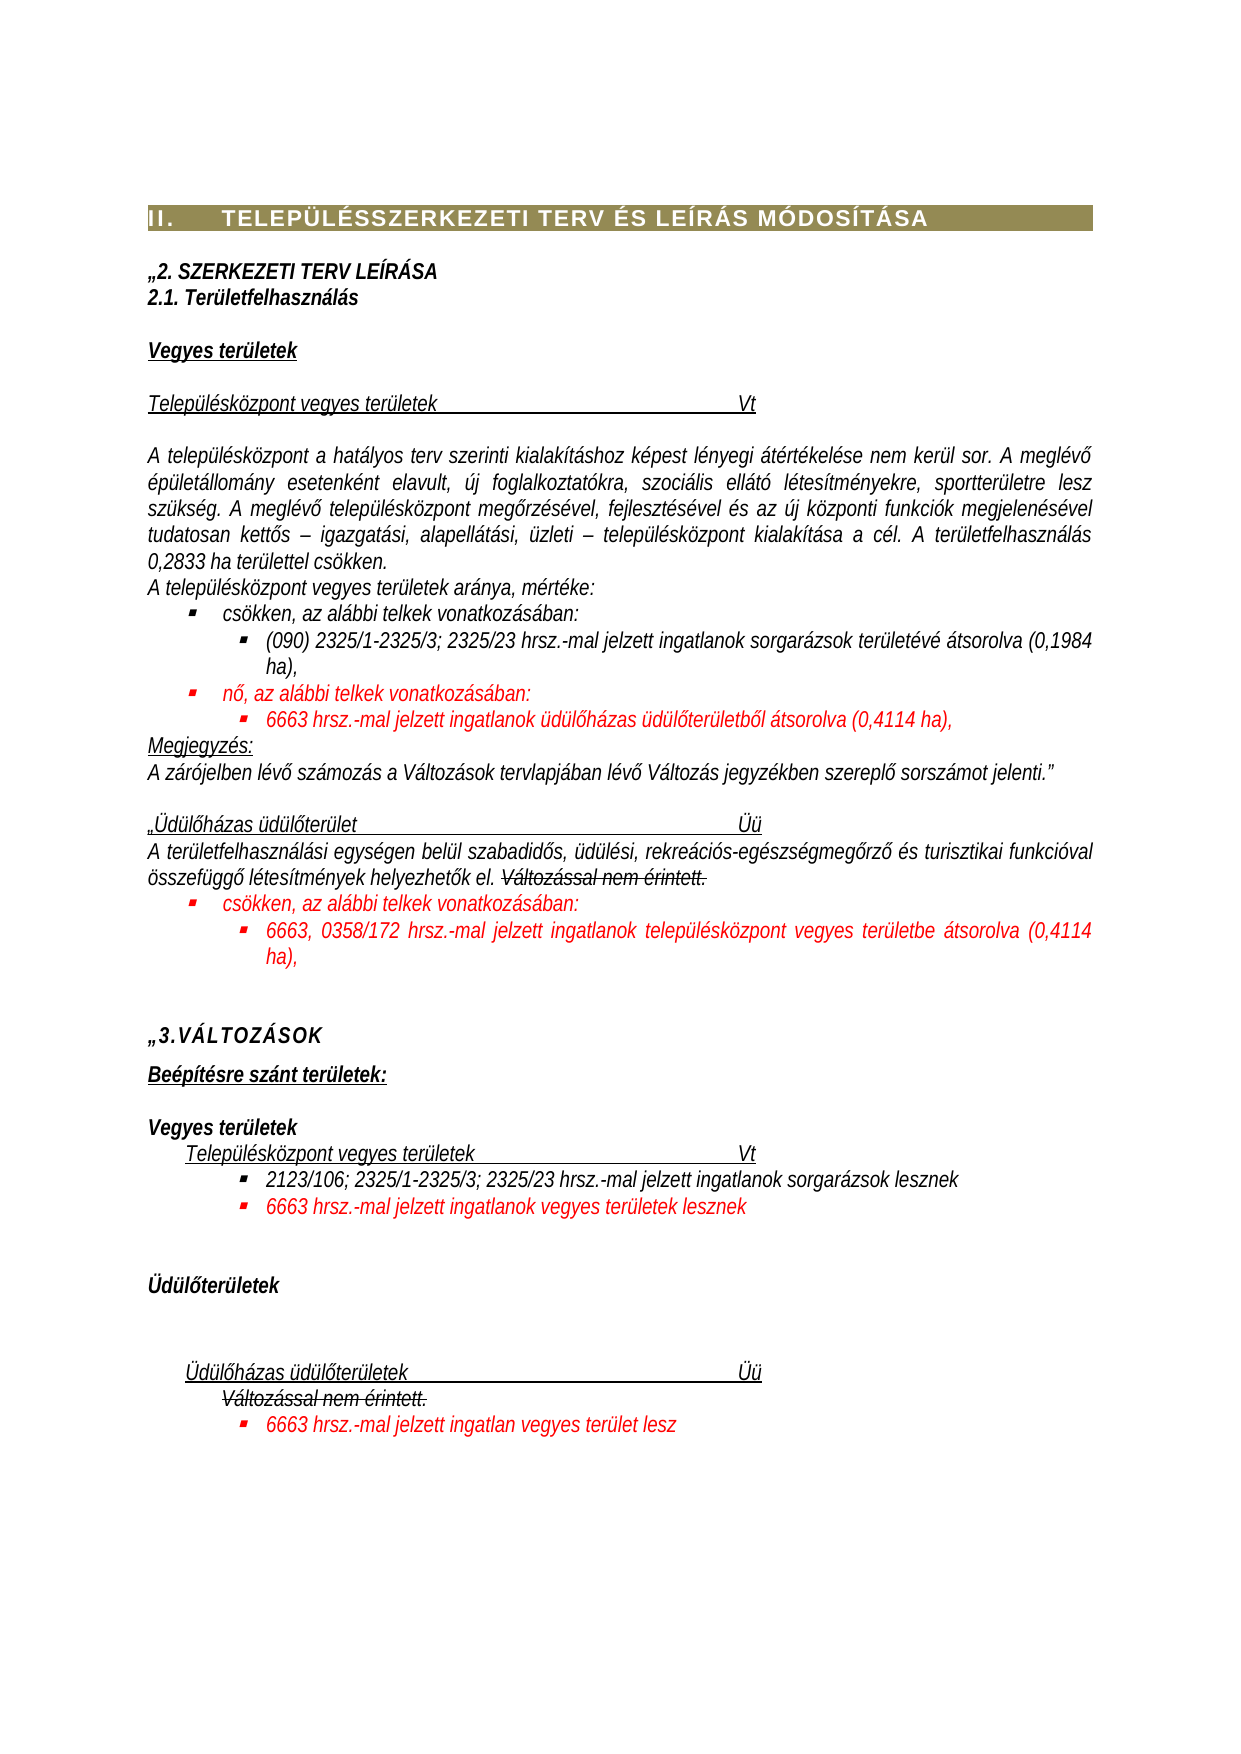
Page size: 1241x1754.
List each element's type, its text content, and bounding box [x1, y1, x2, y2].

text Településközpont vegyes területek Vt [148, 389, 1093, 416]
list csökken, az alábbi telkek vonatkozásában: [185, 890, 1093, 917]
list csökken, az alábbi telkek vonatkozásában: [185, 600, 1093, 627]
list (090) 2325/1-2325/3; 2325/23 hrsz.-mal jelzett ingatlanok sorgarázsok területévé átsorolva (0,1984 ha), [236, 627, 1093, 679]
text Üdülőházas üdülőterületek Üü [148, 1358, 1093, 1385]
text A területfelhasználási egységen belül szabadidős, üdülési, rekreációs-egészségmegőrző és turisztikai funkcióval összefüggő létesítmények helyezhetők el. Változással nem érintett. [148, 838, 1093, 890]
text Településközpont vegyes területek Vt [148, 1140, 1093, 1166]
text A településközpont vegyes területek aránya, mértéke: [148, 574, 1093, 600]
text Üdülőterületek [148, 1272, 1093, 1298]
text „2. SZERKEZETI TERV LEÍRÁSA [148, 258, 1093, 284]
list nő, az alábbi telkek vonatkozásában: [185, 679, 1093, 706]
text 2.1. Területfelhasználás [148, 284, 1093, 311]
list 6663 hrsz.-mal jelzett ingatlanok vegyes területek lesznek [236, 1193, 1093, 1219]
list 6663 hrsz.-mal jelzett ingatlanok üdülőházas üdülőterületből átsorolva (0,4114 ha), [236, 706, 1093, 732]
text „Üdülőházas üdülőterület Üü [148, 811, 1093, 838]
list 6663 hrsz.-mal jelzett ingatlan vegyes terület lesz [236, 1411, 1093, 1438]
list 2123/106; 2325/1-2325/3; 2325/23 hrsz.-mal jelzett ingatlanok sorgarázsok lesznek [236, 1166, 1093, 1193]
text Vegyes területek [148, 337, 1093, 363]
text Vegyes területek [148, 1114, 1093, 1140]
text Beépítésre szánt területek: [148, 1061, 1093, 1087]
text Változással nem érintett. [148, 1385, 1093, 1411]
text Megjegyzés: [148, 732, 1093, 758]
list TELEPÜLÉSSZERKEZETI TERV ÉS LEÍRÁS MÓDOSÍTÁSA [148, 205, 1093, 231]
text „3.VÁLTOZÁSOK [148, 1022, 1093, 1048]
text A zárójelben lévő számozás a Változások tervlapjában lévő Változás jegyzékben szereplő sorszámot jelenti.” [148, 758, 1093, 785]
text A településközpont a hatályos terv szerinti kialakításhoz képest lényegi átértékelése nem kerül sor. A meglévő épületállomány esetenként elavult, új foglalkoztatókra, szociális ellátó létesítményekre, sportterületre lesz szükség. A meglévő településközpont megőrzésével, fejlesztésével és az új központi funkciók megjelenésével tudatosan kettős – igazgatási, alapellátási, üzleti – településközpont kialakítása a cél. A területfelhasználás 0,2833 ha területtel csökken. [148, 442, 1093, 574]
list 6663, 0358/172 hrsz.-mal jelzett ingatlanok településközpont vegyes területbe átsorolva (0,4114 ha), [236, 917, 1093, 969]
